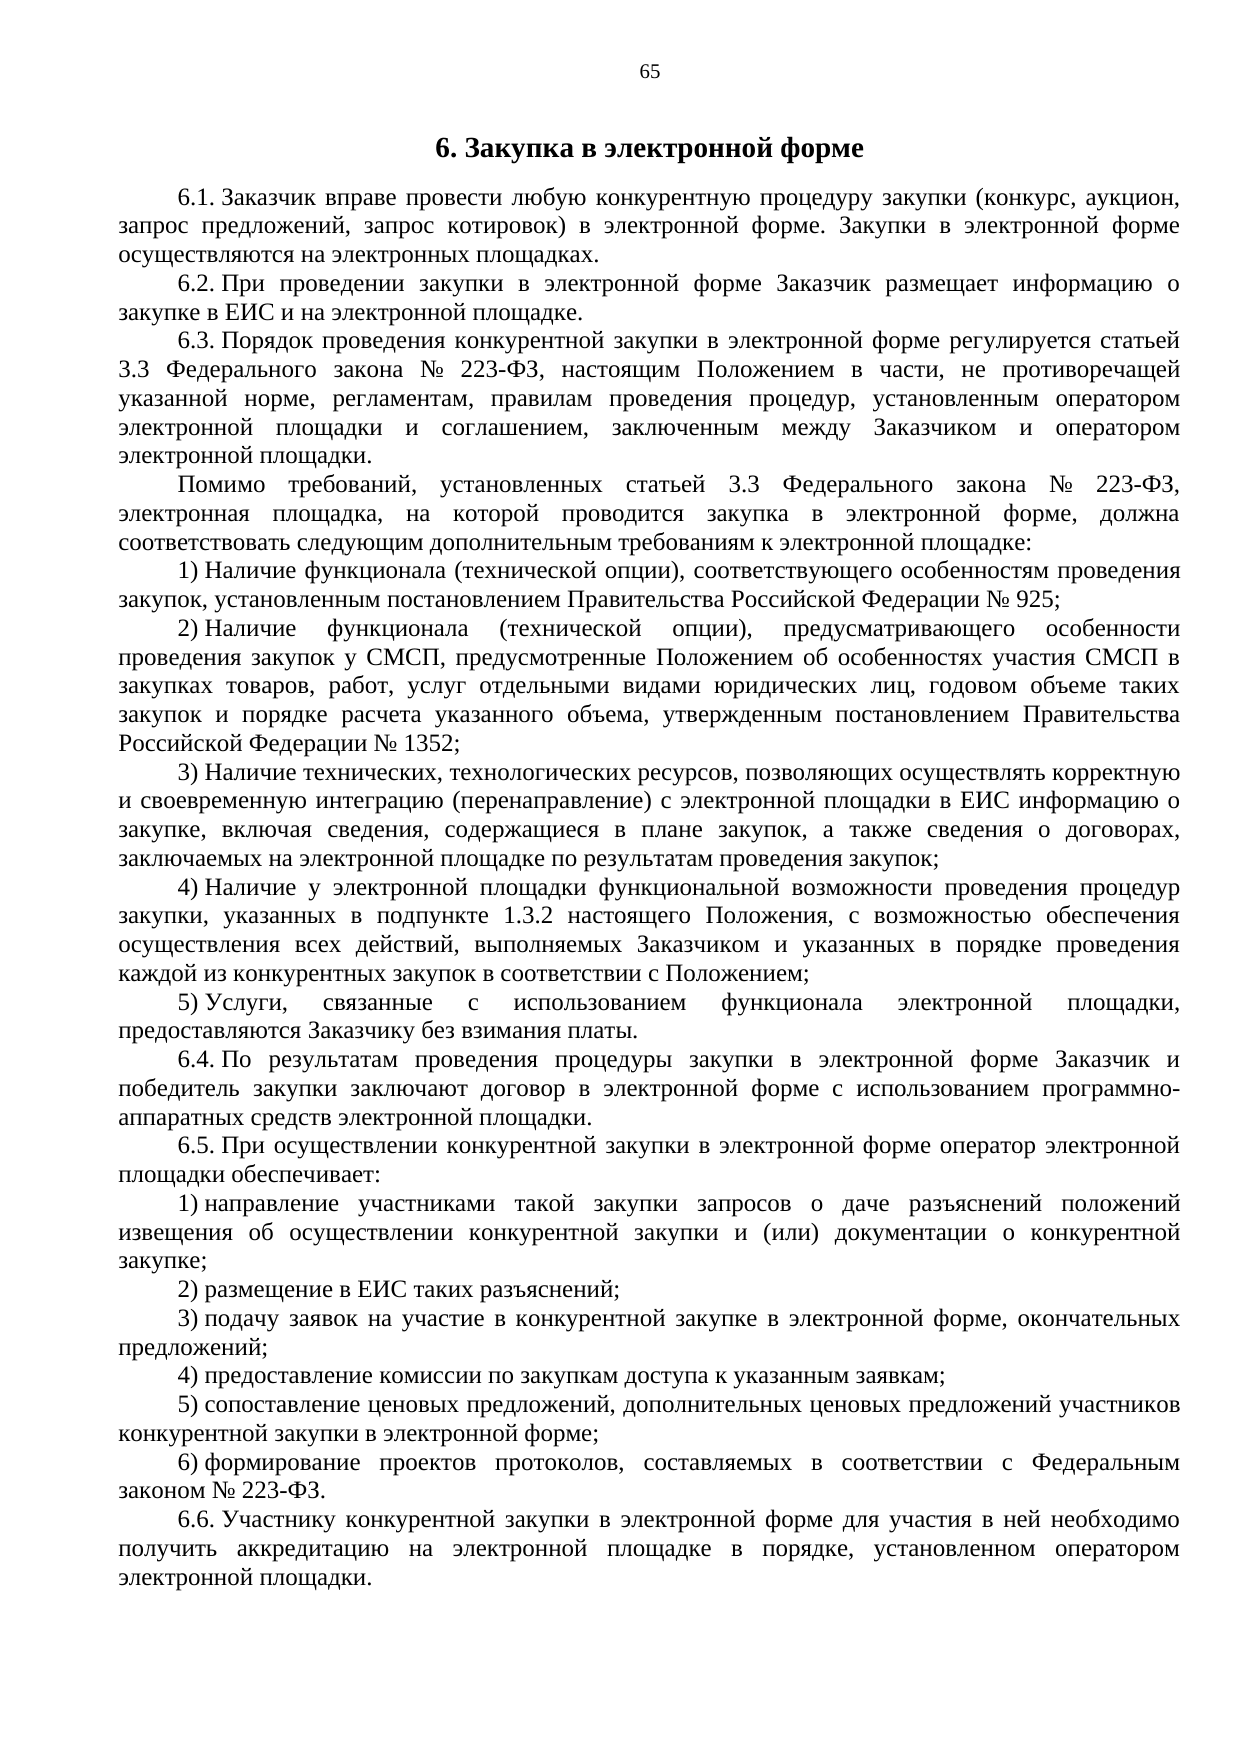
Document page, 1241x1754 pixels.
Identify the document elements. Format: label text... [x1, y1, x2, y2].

text 2) размещение в ЕИС таких разъяснений; [118, 1274, 1181, 1303]
text 3) подачу заявок на участие в конкурентной закупке в электронной форме, окончательных предложений; [118, 1303, 1181, 1360]
text 6. Закупка в электронной форме [118, 131, 1181, 164]
text 4) предоставление комиссии по закупкам доступа к указанным заявкам; [118, 1360, 1181, 1389]
text 6.4. По результатам проведения процедуры закупки в электронной форме Заказчик и победитель закупки заключают договор в электронной форме с использованием программно-аппаратных средств электронной площадки. [118, 1044, 1181, 1130]
text 6.5. При осуществлении конкурентной закупки в электронной форме оператор электронной площадки обеспечивает: [118, 1130, 1181, 1188]
text 1) направление участниками такой закупки запросов о даче разъяснений положений извещения об осуществлении конкурентной закупки и (или) документации о конкурентной закупке; [118, 1188, 1181, 1274]
text 5) сопоставление ценовых предложений, дополнительных ценовых предложений участников конкурентной закупки в электронной форме; [118, 1389, 1181, 1447]
text 5) Услуги, связанные с использованием функционала электронной площадки, предоставляются Заказчику без взимания платы. [118, 987, 1181, 1044]
text 6) формирование проектов протоколов, составляемых в соответствии с Федеральным законом № 223-ФЗ. [118, 1447, 1181, 1504]
text 6.1. Заказчик вправе провести любую конкурентную процедуру закупки (конкурс, аукцион, запрос предложений, запрос котировок) в электронной форме. Закупки в электронной форме осуществляются на электронных площадках. [118, 182, 1181, 268]
text 6.3. Порядок проведения конкурентной закупки в электронной форме регулируется статьей 3.3 Федерального закона № 223-ФЗ, настоящим Положением в части, не противоречащей указанной норме, регламентам, правилам проведения процедур, установленным оператором электронной площадки и соглашением, заключенным между Заказчиком и оператором электронной площадки. [118, 325, 1181, 469]
text 6.2. При проведении закупки в электронной форме Заказчик размещает информацию о закупке в ЕИС и на электронной площадке. [118, 268, 1181, 325]
text 3) Наличие технических, технологических ресурсов, позволяющих осуществлять корректную и своевременную интеграцию (перенаправление) с электронной площадки в ЕИС информацию о закупке, включая сведения, содержащиеся в плане закупок, а также сведения о договорах, заключаемых на электронной площадке по результатам проведения закупок; [118, 757, 1181, 872]
text 1) Наличие функционала (технической опции), соответствующего особенностям проведения закупок, установленным постановлением Правительства Российской Федерации № 925; [118, 555, 1181, 613]
text 4) Наличие у электронной площадки функциональной возможности проведения процедур закупки, указанных в подпункте 1.3.2 настоящего Положения, с возможностью обеспечения осуществления всех действий, выполняемых Заказчиком и указанных в порядке проведения каждой из конкурентных закупок в соответствии с Положением; [118, 872, 1181, 987]
text Помимо требований, установленных статьей 3.3 Федерального закона № 223-ФЗ, электронная площадка, на которой проводится закупка в электронной форме, должна соответствовать следующим дополнительным требованиям к электронной площадке: [118, 469, 1181, 555]
text 6.6. Участнику конкурентной закупки в электронной форме для участия в ней необходимо получить аккредитацию на электронной площадке в порядке, установленном оператором электронной площадки. [118, 1504, 1181, 1590]
text 2) Наличие функционала (технической опции), предусматривающего особенности проведения закупок у СМСП, предусмотренные Положением об особенностях участия СМСП в закупках товаров, работ, услуг отдельными видами юридических лиц, годовом объеме таких закупок и порядке расчета указанного объема, утвержденным постановлением Правительства Российской Федерации № 1352; [118, 613, 1181, 757]
